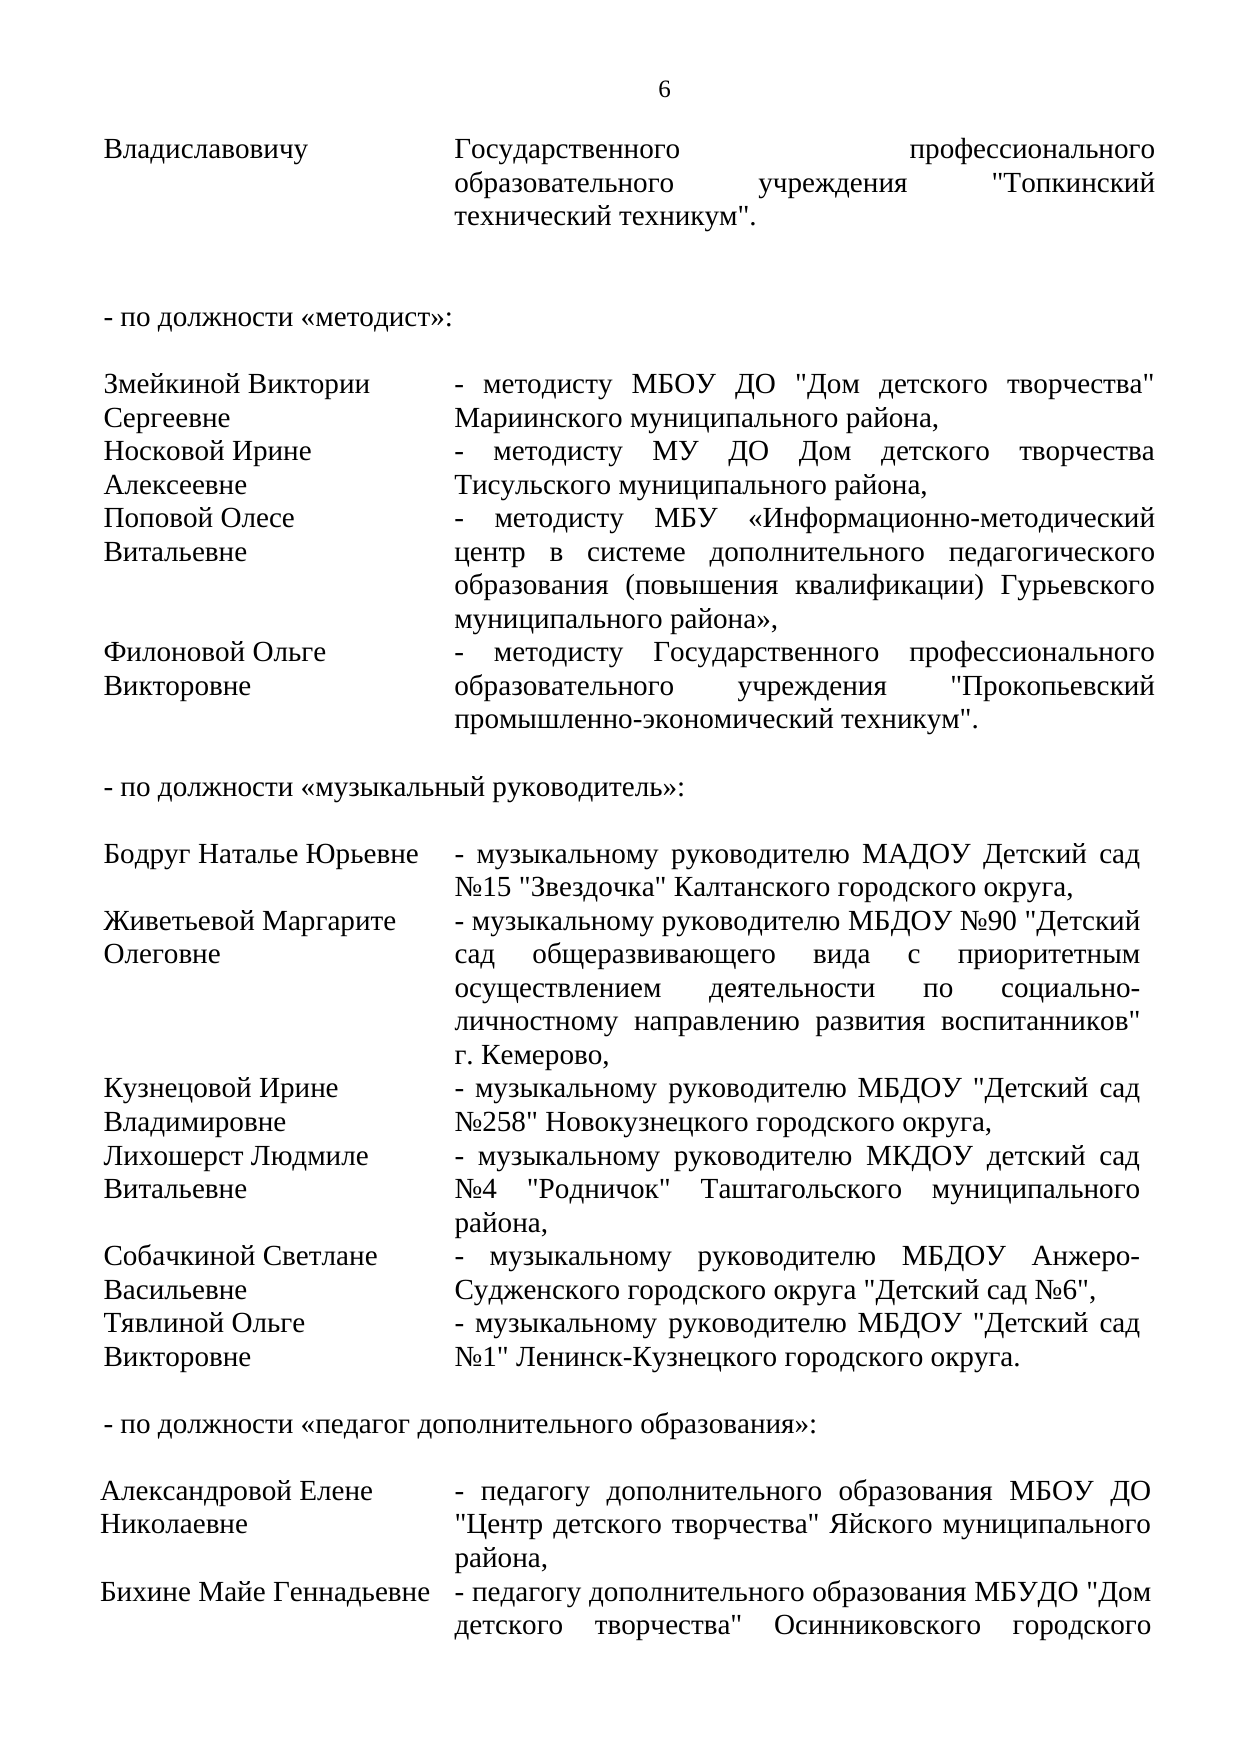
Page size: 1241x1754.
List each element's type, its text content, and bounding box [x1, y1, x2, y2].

table_cell - методисту МУ ДО Дом детского творчества Тисульского муниципального района, [443, 433, 1167, 500]
table_cell - музыкальному руководителю МБДОУ №90 "Детский сад общеразвивающего вида с приоритетным осуществлением деятельности по социально-личностному направлению развития воспитанников" г. Кемерово, [443, 903, 1152, 1071]
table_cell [89, 1574, 443, 1641]
table_cell Носковой Ирине Алексеевне [92, 433, 443, 500]
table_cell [92, 131, 443, 232]
text - по должности «методист»: [103, 299, 1167, 333]
table_cell - музыкальному руководителю МКДОУ детский сад №4 "Родничок" Таштагольского муниципального района, [443, 1138, 1152, 1238]
table_cell Поповой Олесе Витальевне [92, 500, 443, 634]
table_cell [443, 131, 1167, 232]
text - по должности «музыкальный руководитель»: [103, 769, 1167, 802]
table_cell - методисту Государственного профессионального образовательного учреждения "Прокопьевский промышленно-экономический техникум". [443, 635, 1167, 735]
table_cell Тявлиной Ольге Викторовне [92, 1305, 443, 1372]
table_header - методисту МБОУ ДО "Дом детского творчества" Мариинского муниципального района, [443, 366, 1167, 433]
table_cell Живетьевой Маргарите Олеговне [92, 903, 443, 1071]
table_header Бодруг Наталье Юрьевне [92, 836, 443, 903]
table_header Змейкиной Виктории Сергеевне [92, 366, 443, 433]
table_cell Филоновой Ольге Викторовне [92, 635, 443, 735]
table_cell Лихошерст Людмиле Витальевне [92, 1138, 443, 1238]
table_header Александровой Елене Николаевне [89, 1473, 443, 1574]
table_header - музыкальному руководителю МАДОУ Детский сад №15 "Звездочка" Калтанского городского округа, [443, 836, 1152, 903]
table_cell - музыкальному руководителю МБДОУ Анжеро-Судженского городского округа "Детский сад №6", [443, 1238, 1152, 1305]
table_header - педагогу дополнительного образования МБОУ ДО "Центр детского творчества" Яйского муниципального района, [443, 1473, 1163, 1574]
table_cell - музыкальному руководителю МБДОУ "Детский сад №258" Новокузнецкого городского округа, [443, 1071, 1152, 1138]
table_cell - методисту МБУ «Информационно-методический центр в системе дополнительного педагогического образования (повышения квалификации) Гурьевского муниципального района», [443, 500, 1167, 634]
table_cell Кузнецовой Ирине Владимировне [92, 1071, 443, 1138]
table_cell - музыкальному руководителю МБДОУ "Детский сад №1" Ленинск-Кузнецкого городского округа. [443, 1305, 1152, 1372]
table_cell Собачкиной Светлане Васильевне [92, 1238, 443, 1305]
text - по должности «педагог дополнительного образования»: [103, 1406, 1167, 1439]
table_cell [443, 1574, 1163, 1641]
